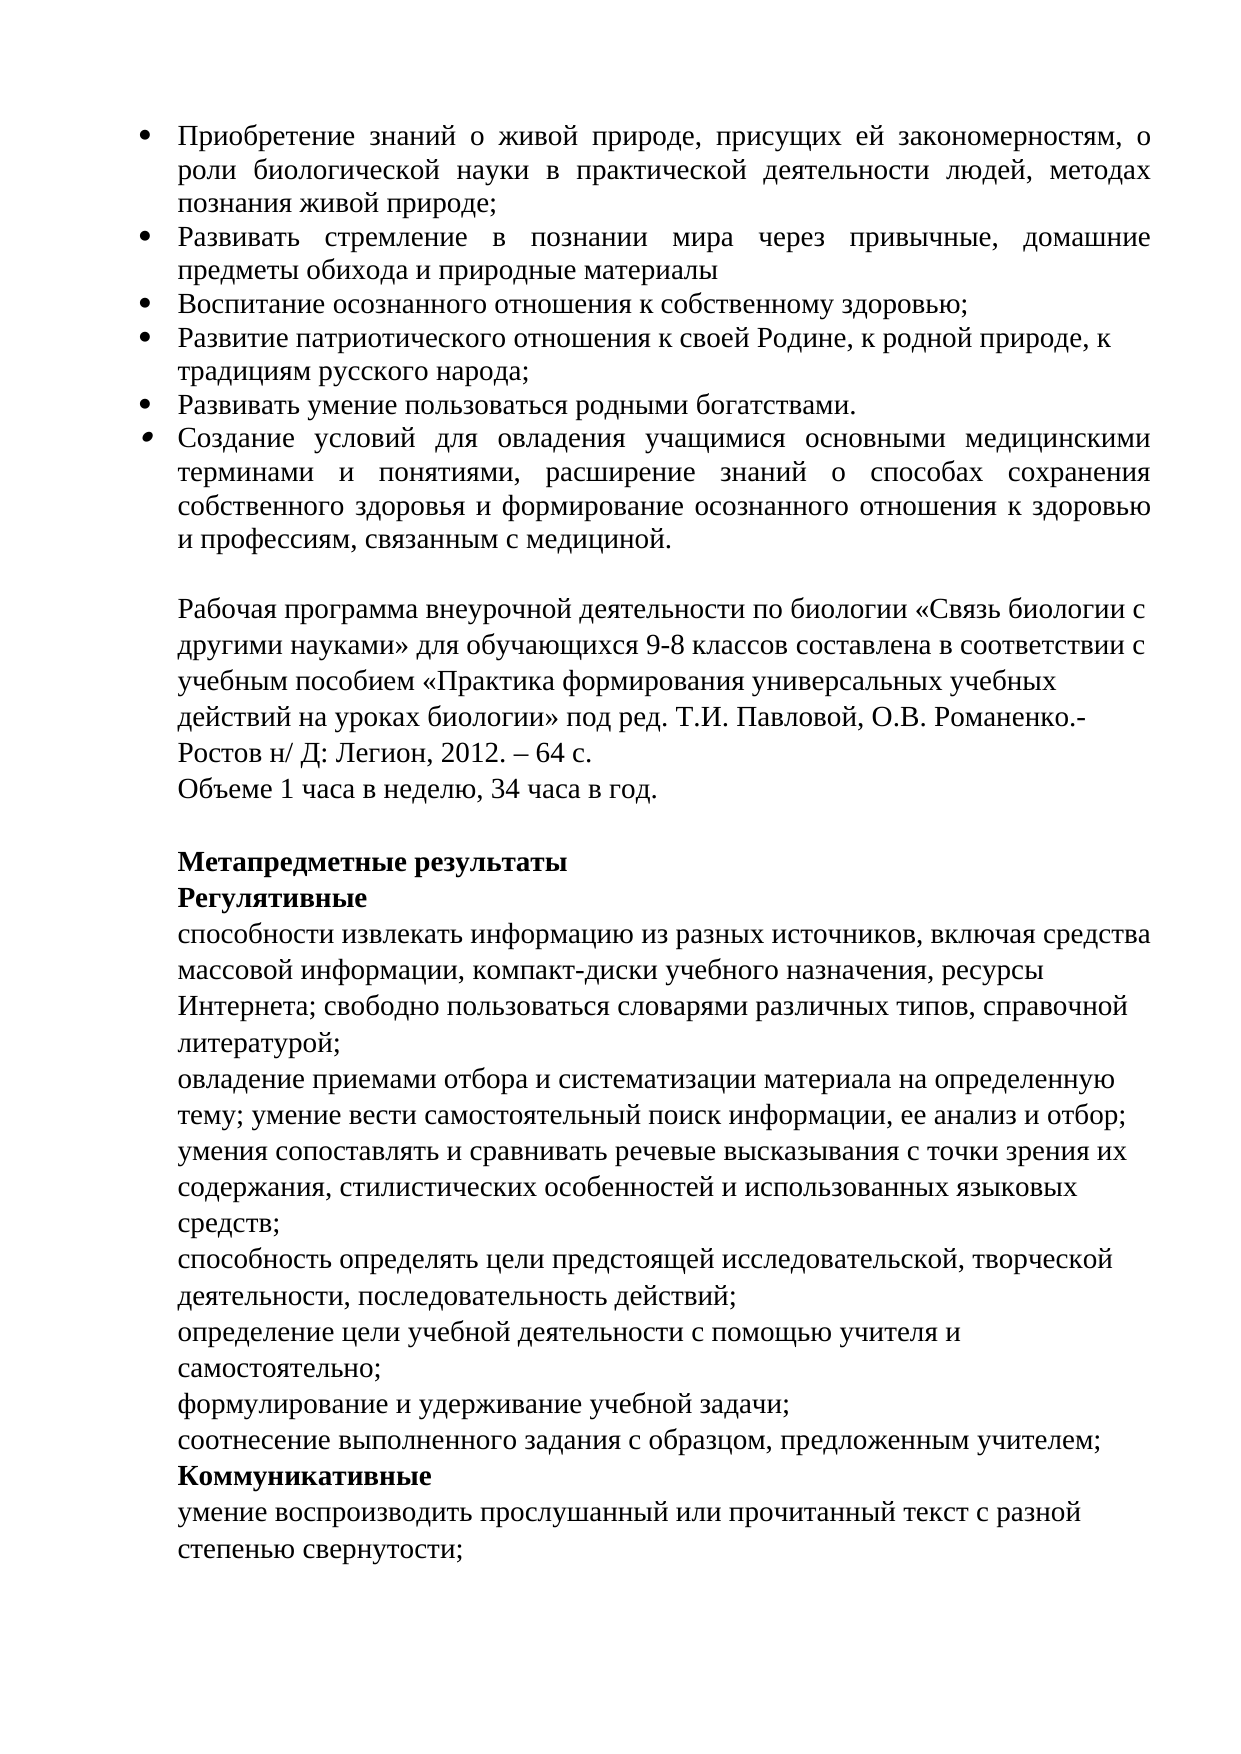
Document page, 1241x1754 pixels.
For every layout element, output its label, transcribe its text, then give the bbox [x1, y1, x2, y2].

text определение цели учебной деятельности с помощью учителя и самостоятельно; [177, 1314, 1152, 1383]
text Рабочая программа внеурочной деятельности по биологии «Связь биологии с другими науками» для обучающихся 9-8 классов составлена в соответствии с учебным пособием «Практика формирования универсальных учебных действий на уроках биологии» под ред. Т.И. Павловой, О.В. Романенко.- Ростов н/ Д: Легион, 2012. – 64 с. [177, 591, 1152, 769]
text формулирование и удерживание учебной задачи; [177, 1386, 1152, 1420]
text способности извлекать информацию из разных источников, включая средства массовой информации, компакт-диски учебного назначения, ресурсы Интернета; свободно пользоваться словарями различных типов, справочной литературой; [177, 916, 1152, 1058]
text Метапредметные результаты [177, 844, 1152, 877]
text способность определять цели предстоящей исследовательской, творческой деятельности, последовательность действий; [177, 1242, 1152, 1311]
text умения сопоставлять и сравнивать речевые высказывания с точки зрения их содержания, стилистических особенностей и использованных языковых средств; [177, 1133, 1152, 1239]
list Развивать стремление в познании мира через привычные, домашние предметы обихода и природные материалы [140, 219, 1152, 286]
text Коммуникативные [177, 1458, 1152, 1492]
list Воспитание осознанного отношения к собственному здоровью; [140, 286, 1152, 320]
list Создание условий для овладения учащимися основными медицинскими терминами и понятиями, расширение знаний о способах сохранения собственного здоровья и формирование осознанного отношения к здоровью и профессиям, связанным с медициной. [140, 421, 1152, 555]
list Приобретение знаний о живой природе, присущих ей закономерностям, о роли биологической науки в практической деятельности людей, методах познания живой природе; [140, 118, 1152, 219]
list Развитие патриотического отношения к своей Родине, к родной природе, к традициям русского народа; [140, 320, 1152, 387]
text соотнесение выполненного задания с образцом, предложенным учителем; [177, 1422, 1152, 1456]
list Развивать умение пользоваться родными богатствами. [140, 387, 1152, 421]
text Объеме 1 часа в неделю, 34 часа в год. [177, 772, 1152, 805]
text овладение приемами отбора и систематизации материала на определенную тему; умение вести самостоятельный поиск информации, ее анализ и отбор; [177, 1061, 1152, 1131]
text умение воспроизводить прослушанный или прочитанный текст с разной степенью свернутости; [177, 1494, 1152, 1564]
text Регулятивные [177, 880, 1152, 914]
